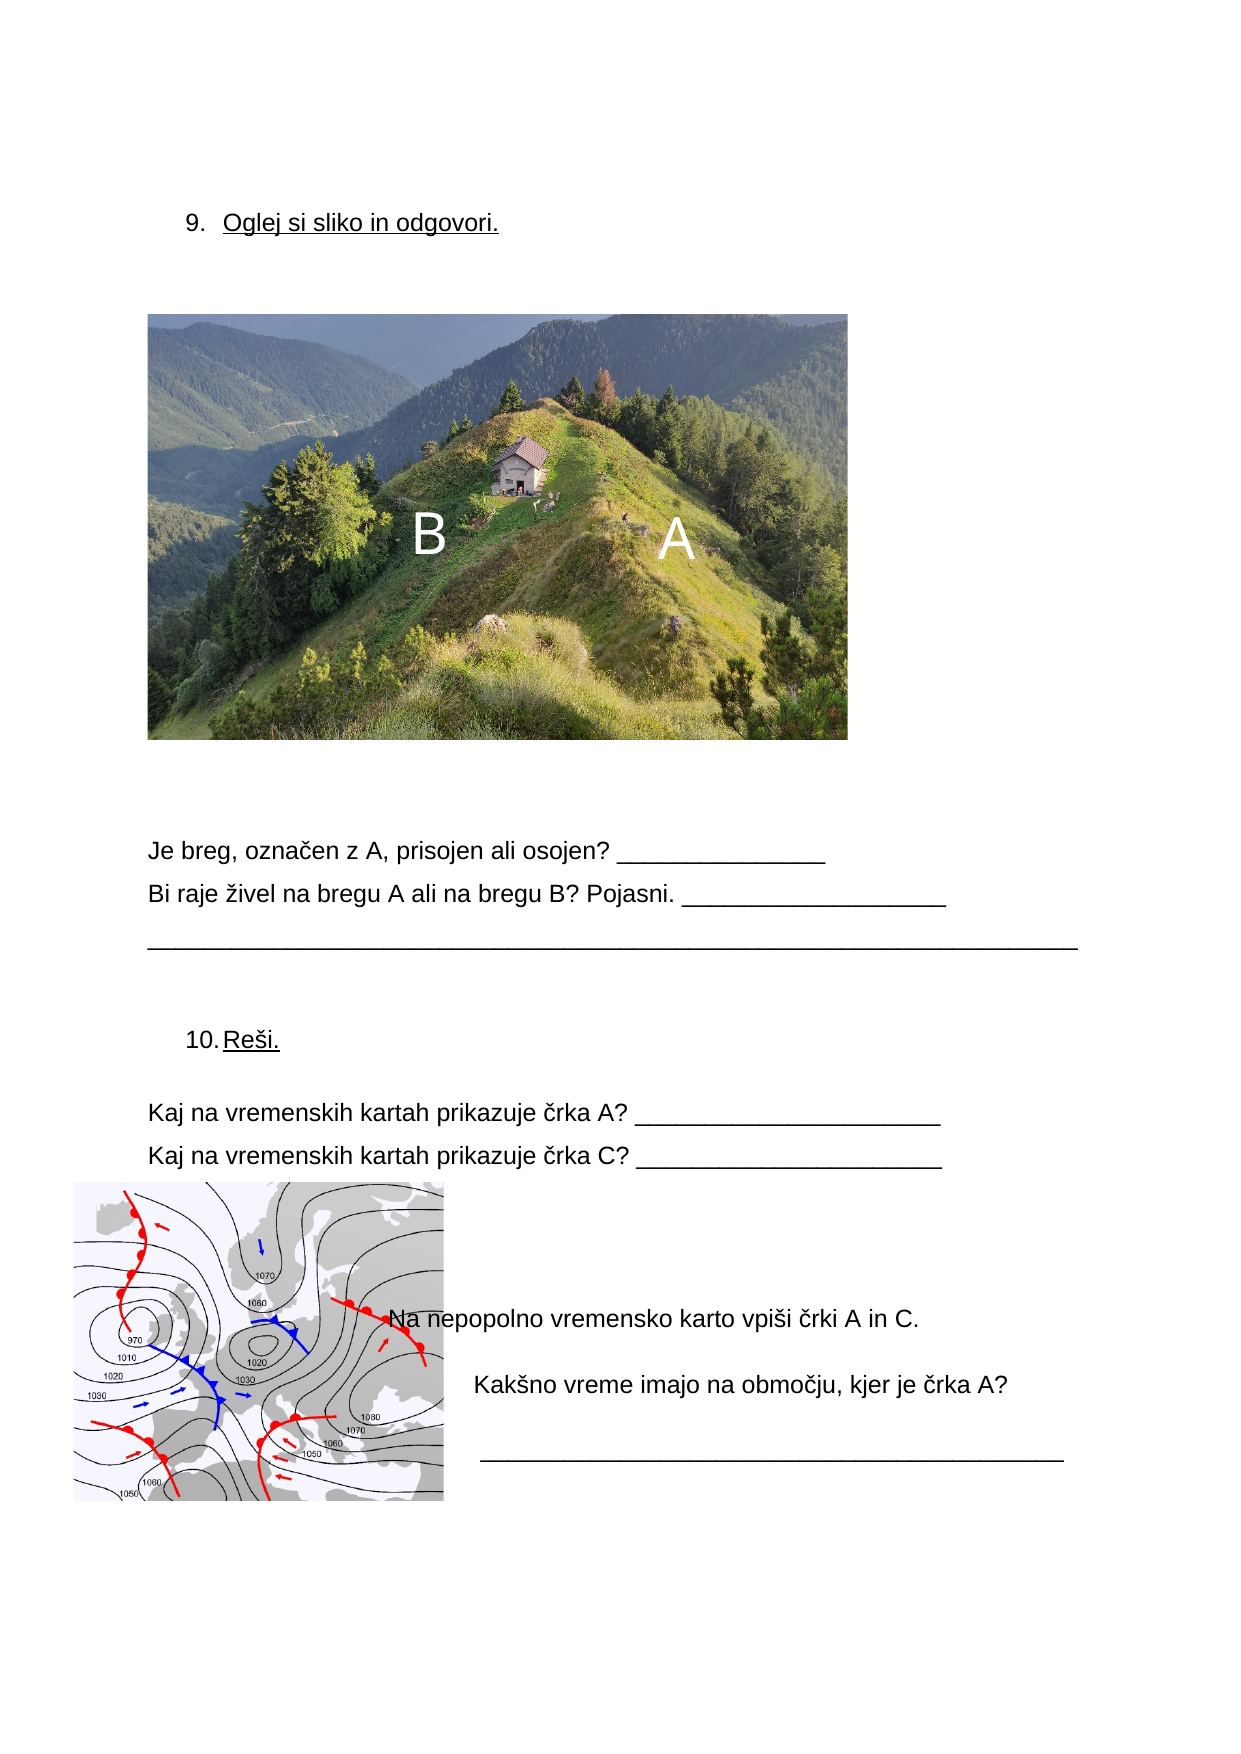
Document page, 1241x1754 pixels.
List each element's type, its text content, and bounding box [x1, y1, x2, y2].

text Je breg, označen z A, prisojen ali osojen? _______________ [148, 836, 1093, 865]
text Kaj na vremenskih kartah prikazuje črka C? ______________________ [148, 1141, 1093, 1169]
text Kaj na vremenskih kartah prikazuje črka A? ______________________ [148, 1098, 1093, 1126]
picture [73, 1182, 444, 1501]
text Bi raje živel na bregu A ali na bregu B? Pojasni. ___________________ ___________________________________________________________________ [148, 879, 1093, 951]
text Na nepopolno vremensko karto vpiši črki A in C. [148, 1304, 1093, 1333]
text __________________________________________ [148, 1434, 1093, 1463]
text Kakšno vreme imajo na območju, kjer je črka A? [148, 1371, 1093, 1399]
list Oglej si sliko in odgovori. [185, 208, 1093, 236]
list Reši. [185, 1026, 1093, 1054]
picture [147, 314, 848, 740]
